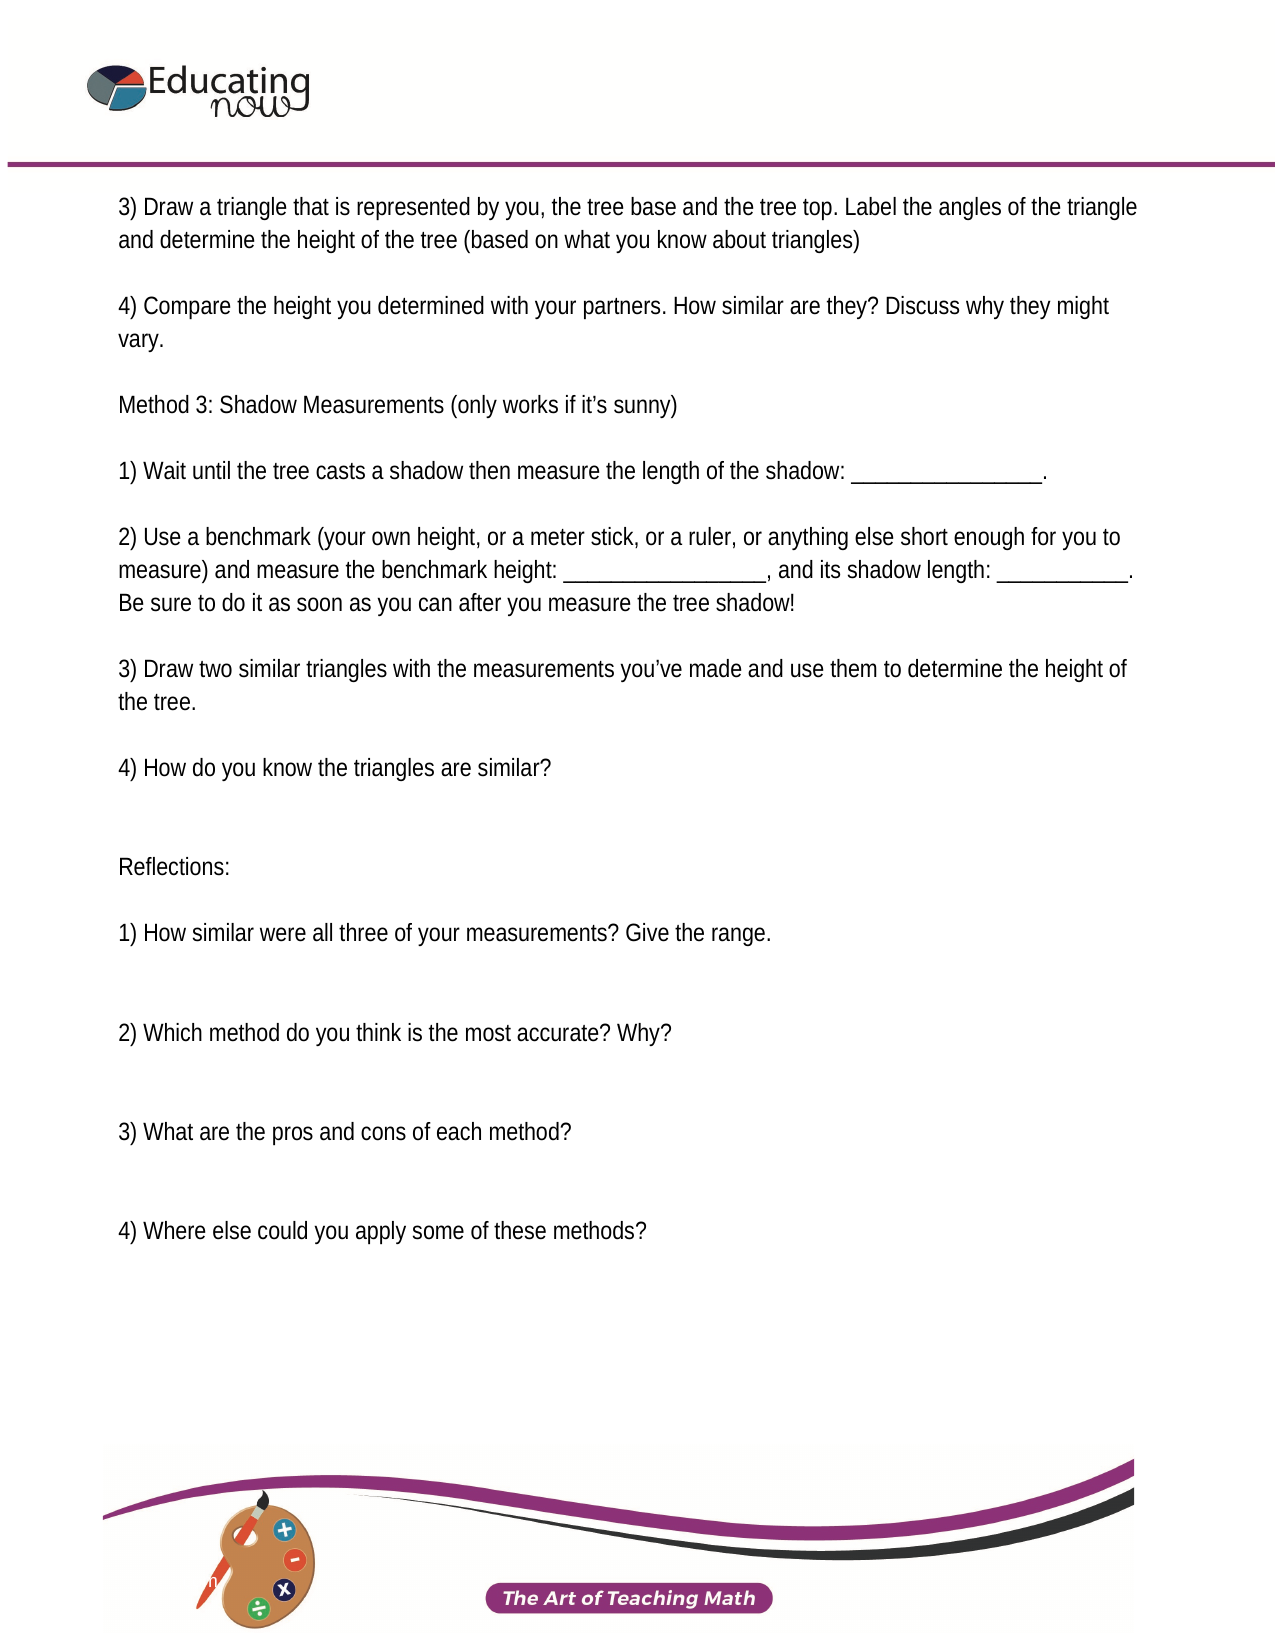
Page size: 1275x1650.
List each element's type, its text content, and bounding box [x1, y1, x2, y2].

text 2) Which method do you think is the most accurate? Why? [118, 1017, 1143, 1046]
text 4) How do you know the triangles are similar? [118, 753, 1143, 782]
text 3) Draw two similar triangles with the measurements you’ve made and use them to determine the height of the tree. [118, 654, 1143, 716]
picture [7, 18, 1275, 193]
text 4) Compare the height you determined with your partners. How similar are they? Discuss why they might vary. [118, 291, 1143, 353]
text 1) Wait until the tree casts a shadow then measure the length of the shadow: ________________. [118, 423, 1143, 485]
text 1) How similar were all three of your measurements? Give the range. [118, 918, 1143, 947]
picture [102, 1444, 1135, 1633]
text 3) What are the pros and cons of each method? [118, 1117, 1143, 1145]
text 4) Where else could you apply some of these methods? [118, 1216, 1143, 1244]
text 2) Use a benchmark (your own height, or a meter stick, or a ruler, or anything else short enough for you to measure) and measure the benchmark height: _________________, and its shadow length: ___________. Be sure to do it as soon as you can after you measure the tree shadow! [118, 522, 1143, 617]
text Method 3: Shadow Measurements (only works if it’s sunny) [118, 390, 1143, 419]
text 3) Draw a triangle that is represented by you, the tree base and the tree top. Label the angles of the triangle and determine the height of the tree (based on what you know about triangles) [118, 192, 1143, 254]
text Reflections: [118, 852, 1143, 881]
